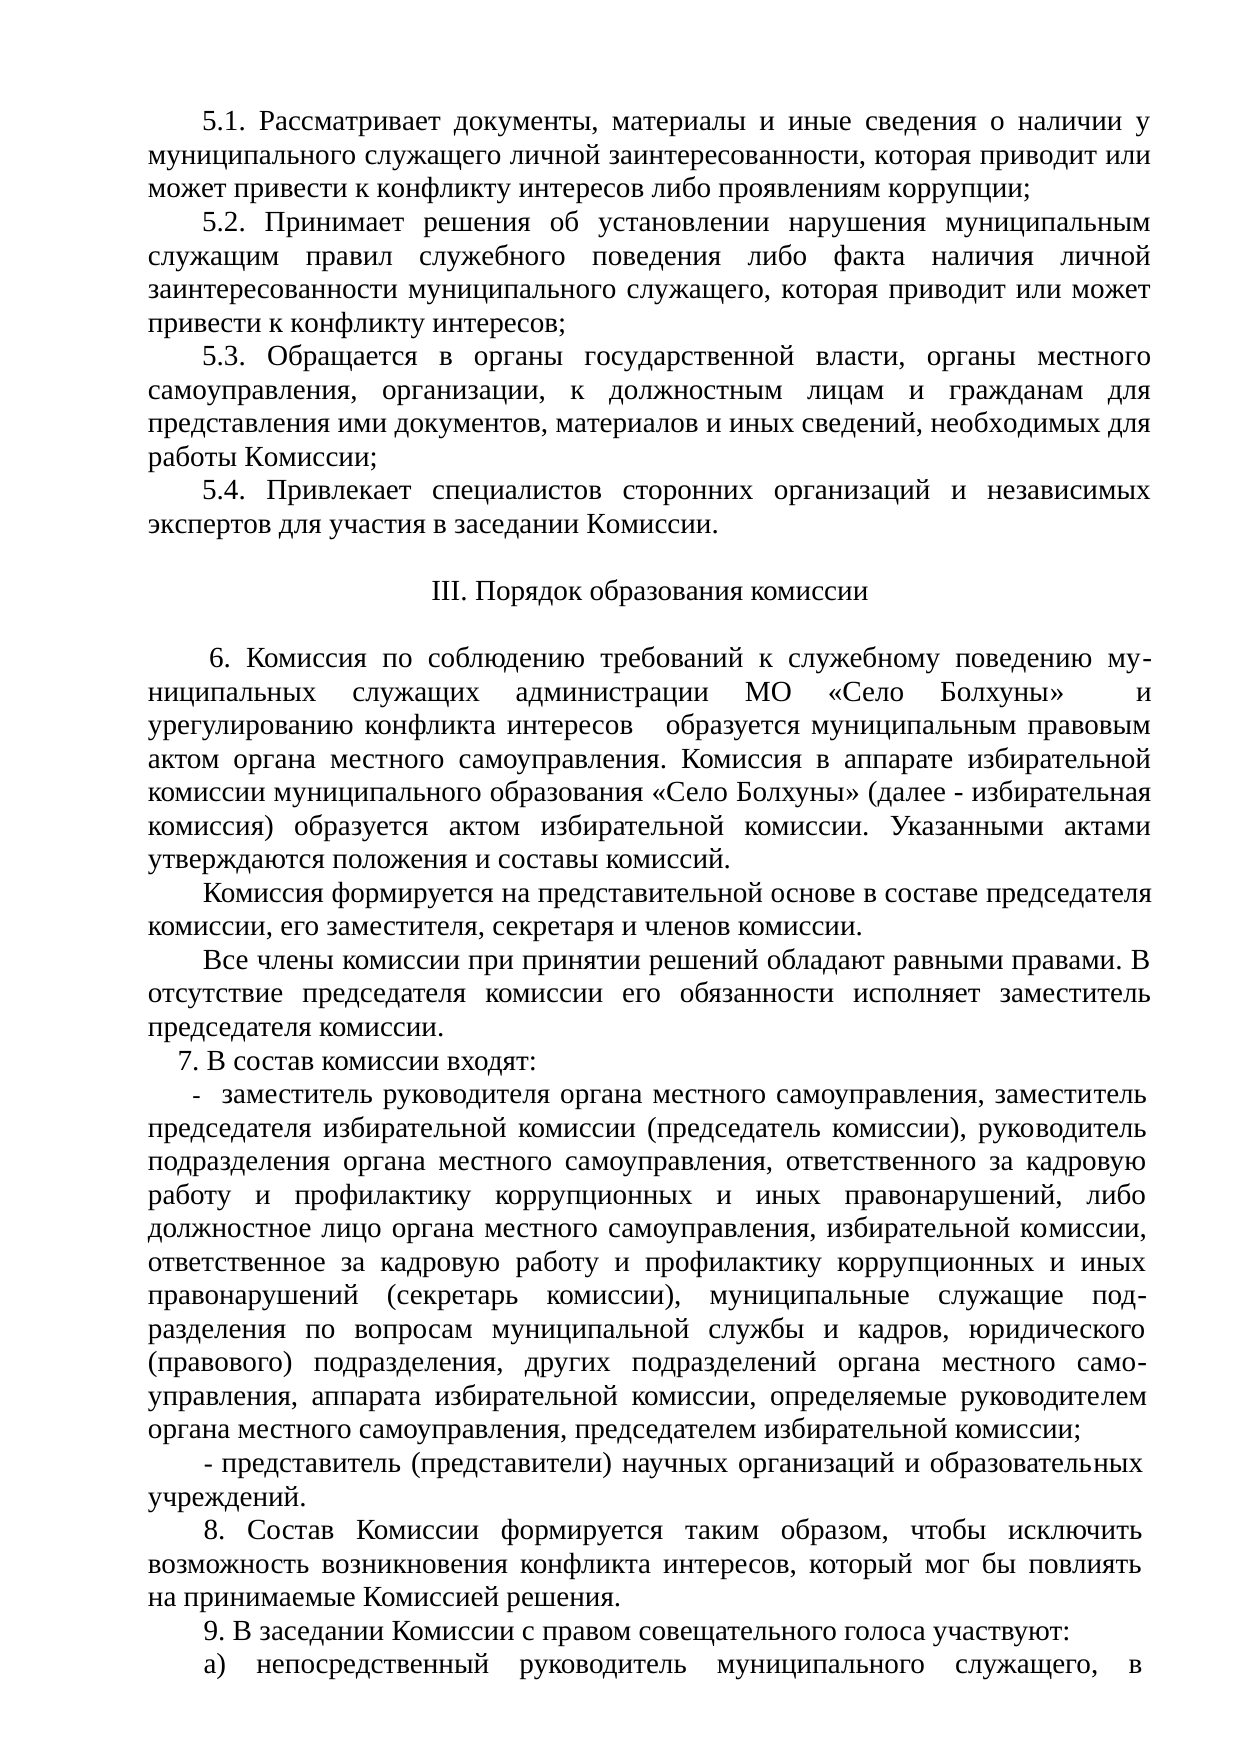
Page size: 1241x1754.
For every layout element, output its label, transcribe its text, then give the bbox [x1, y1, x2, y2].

text 7. В состав комиссии входят: [148, 1043, 1152, 1076]
text 5.4. Привлекает специалистов сторонних организаций и независимых экспертов для участия в заседании Комиссии. [148, 472, 1152, 539]
text 5.2. Принимает решения об установлении нарушения муниципальным служащим правил служебного поведения либо факта наличия личной заинтересованности муниципального служащего, которая приводит или может привести к конфликту интересов; [148, 204, 1152, 338]
text 5.1. Рассматривает документы, материалы и иные сведения о наличии у муниципального служащего личной заинтересованности, которая приводит или может привести к конфликту интересов либо проявлениям коррупции; [148, 103, 1152, 204]
text 9. В заседании Комиссии с правом совещательного голоса участвуют: [148, 1613, 1143, 1646]
text Все члены комиссии при принятии решений обладают равными правами. В отсутствие председателя комиссии его обязанности исполняет заместитель председателя комиссии. [148, 942, 1152, 1043]
text III. Порядок образования комиссии [148, 573, 1152, 607]
text 6. Комиссия по соблюдению требований к служебному поведению муниципальных служащих администрации МО «Село Болхуны» и урегулированию конфликта интересов образуется муниципальным правовым актом органа местного самоуправления. Комиссия в аппарате избирательной комиссии муниципального образования «Село Болхуны» (далее - избирательная комиссия) образуется актом избирательной комиссии. Указанными актами утверждаются положения и составы комиссий. [148, 640, 1152, 875]
text 5.3. Обращается в органы государственной власти, органы местного самоуправления, организации, к должностным лицам и гражданам для представления ими документов, материалов и иных сведений, необходимых для работы Комиссии; [148, 338, 1152, 472]
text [148, 1646, 1143, 1680]
text 8. Состав Комиссии формируется таким образом, чтобы исключить возможность возникновения конфликта интересов, который мог бы повлиять на принимаемые Комиссией решения. [148, 1512, 1143, 1613]
text Комиссия формируется на представительной основе в составе председателя комиссии, его заместителя, секретаря и членов комиссии. [148, 875, 1152, 942]
list заместитель руководителя органа местного самоуправления, заместитель председателя избирательной комиссии (председатель комиссии), руководитель подразделения органа местного самоуправления, ответственного за кадровую работу и профилактику коррупционных и иных правонарушений, либо должностное лицо органа местного самоуправления, избирательной комиссии, ответственное за кадровую работу и профилактику коррупционных и иных правонарушений (секретарь комиссии), муниципальные служащие подразделения по вопросам муниципальной службы и кадров, юридического (правового) подразделения, других подразделений органа местного самоуправления, аппарата избирательной комиссии, определяемые руководителем органа местного самоуправления, председателем избирательной комиссии; [148, 1076, 1147, 1445]
list представитель (представители) научных организаций и образовательных учреждений. [148, 1445, 1143, 1512]
